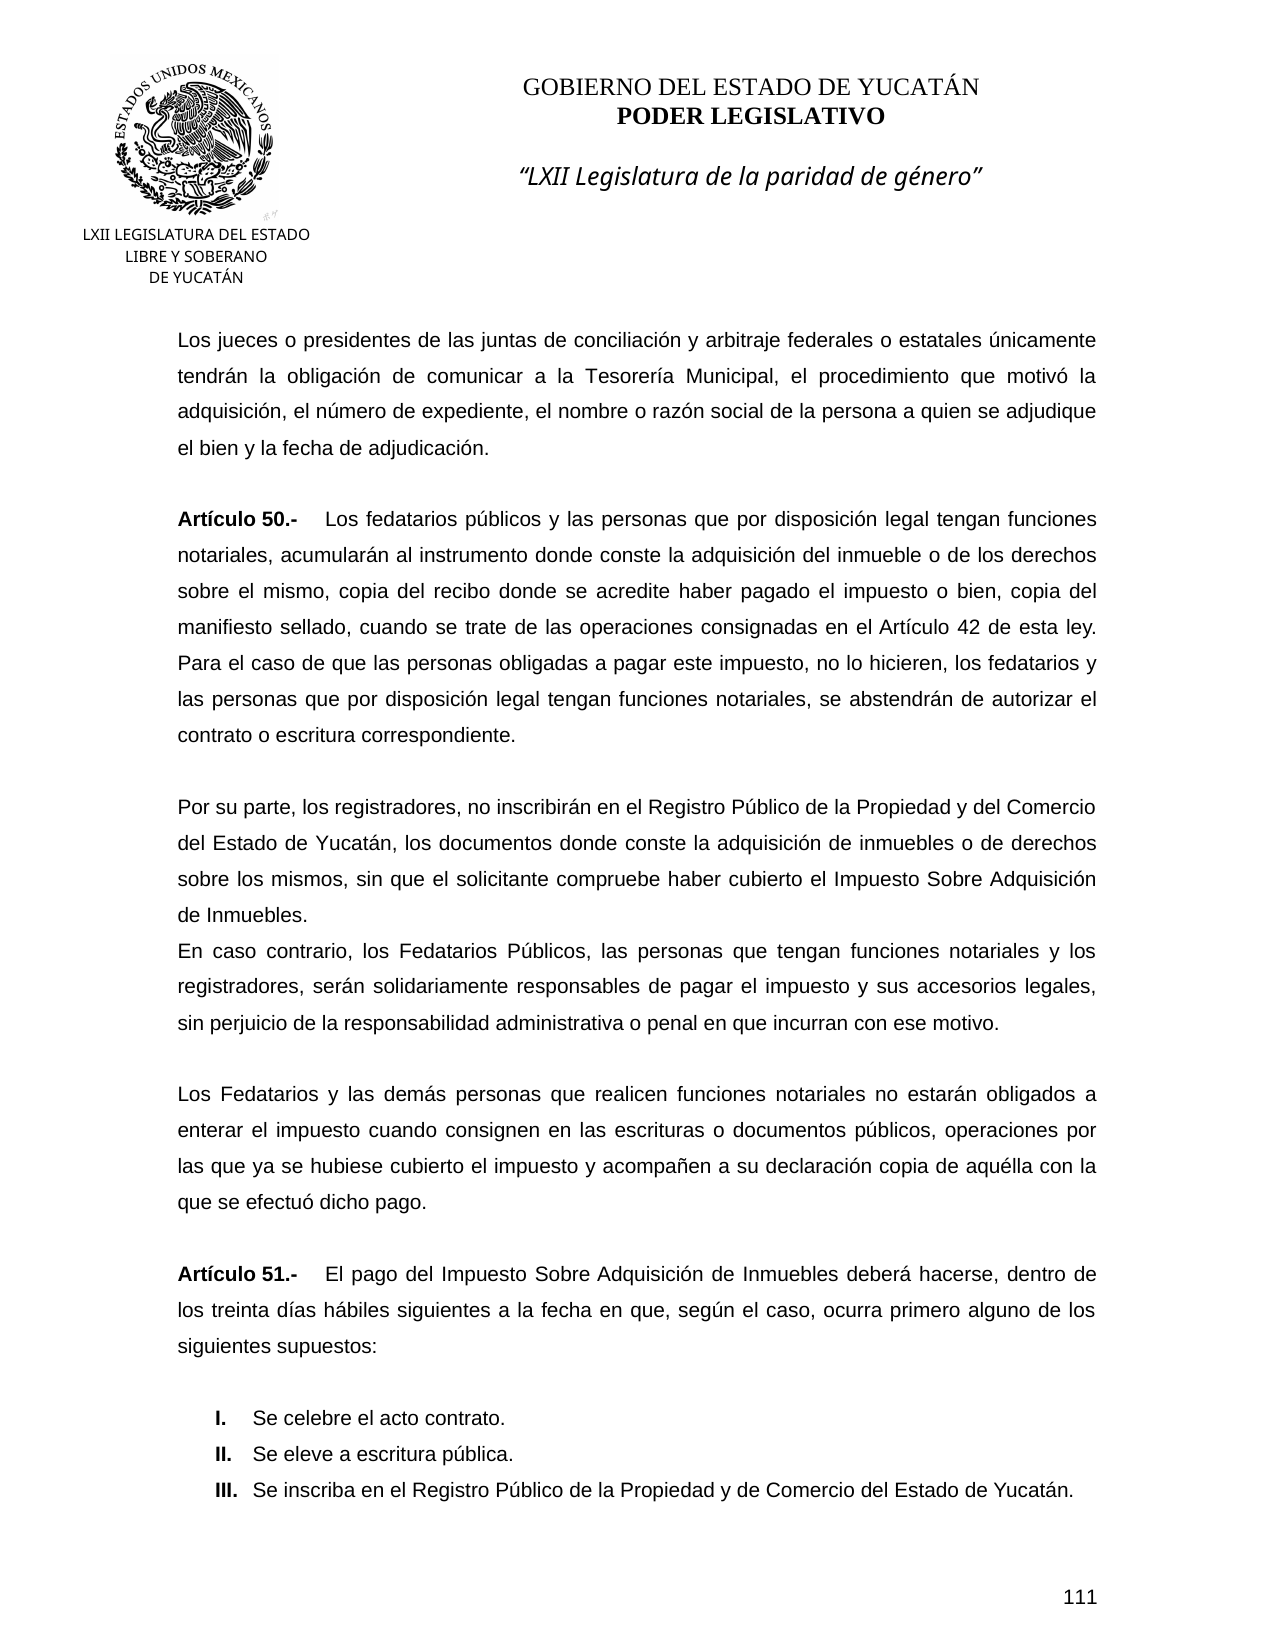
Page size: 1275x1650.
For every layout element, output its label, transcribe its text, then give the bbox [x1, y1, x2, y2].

list Se celebre el acto contrato. [215, 1406, 1098, 1429]
text Los Fedatarios y las demás personas que realicen funciones notariales no estarán obligados a enterar el impuesto cuando consignen en las escrituras o documentos públicos, operaciones por las que ya se hubiese cubierto el impuesto y acompañen a su declaración copia de aquélla con la que se efectuó dicho pago. [177, 1082, 1098, 1214]
list Los fedatarios públicos y las personas que por disposición legal tengan funciones notariales, acumularán al instrumento donde conste la adquisición del inmueble o de los derechos sobre el mismo, copia del recibo donde se acredite haber pagado el impuesto o bien, copia del manifiesto sellado, cuando se trate de las operaciones consignadas en el Artículo 42 de esta ley. Para el caso de que las personas obligadas a pagar este impuesto, no lo hicieren, los fedatarios y las personas que por disposición legal tengan funciones notariales, se abstendrán de autorizar el contrato o escritura correspondiente. [177, 507, 1098, 747]
list El pago del Impuesto Sobre Adquisición de Inmuebles deberá hacerse, dentro de los treinta días hábiles siguientes a la fecha en que, según el caso, ocurra primero alguno de los siguientes supuestos: [177, 1262, 1098, 1358]
text En caso contrario, los Fedatarios Públicos, las personas que tengan funciones notariales y los registradores, serán solidariamente responsables de pagar el impuesto y sus accesorios legales, sin perjuicio de la responsabilidad administrativa o penal en que incurran con ese motivo. [177, 938, 1098, 1034]
list Se eleve a escritura pública. [215, 1442, 1098, 1466]
picture [109, 54, 279, 222]
list Se inscriba en el Registro Público de la Propiedad y de Comercio del Estado de Yucatán. [215, 1477, 1098, 1501]
text Los jueces o presidentes de las juntas de conciliación y arbitraje federales o estatales únicamente tendrán la obligación de comunicar a la Tesorería Municipal, el procedimiento que motivó la adquisición, el número de expediente, el nombre o razón social de la persona a quien se adjudique el bien y la fecha de adjudicación. [177, 327, 1098, 459]
text Por su parte, los registradores, no inscribirán en el Registro Público de la Propiedad y del Comercio del Estado de Yucatán, los documentos donde conste la adquisición de inmuebles o de derechos sobre los mismos, sin que el solicitante compruebe haber cubierto el Impuesto Sobre Adquisición de Inmuebles. [177, 795, 1098, 926]
